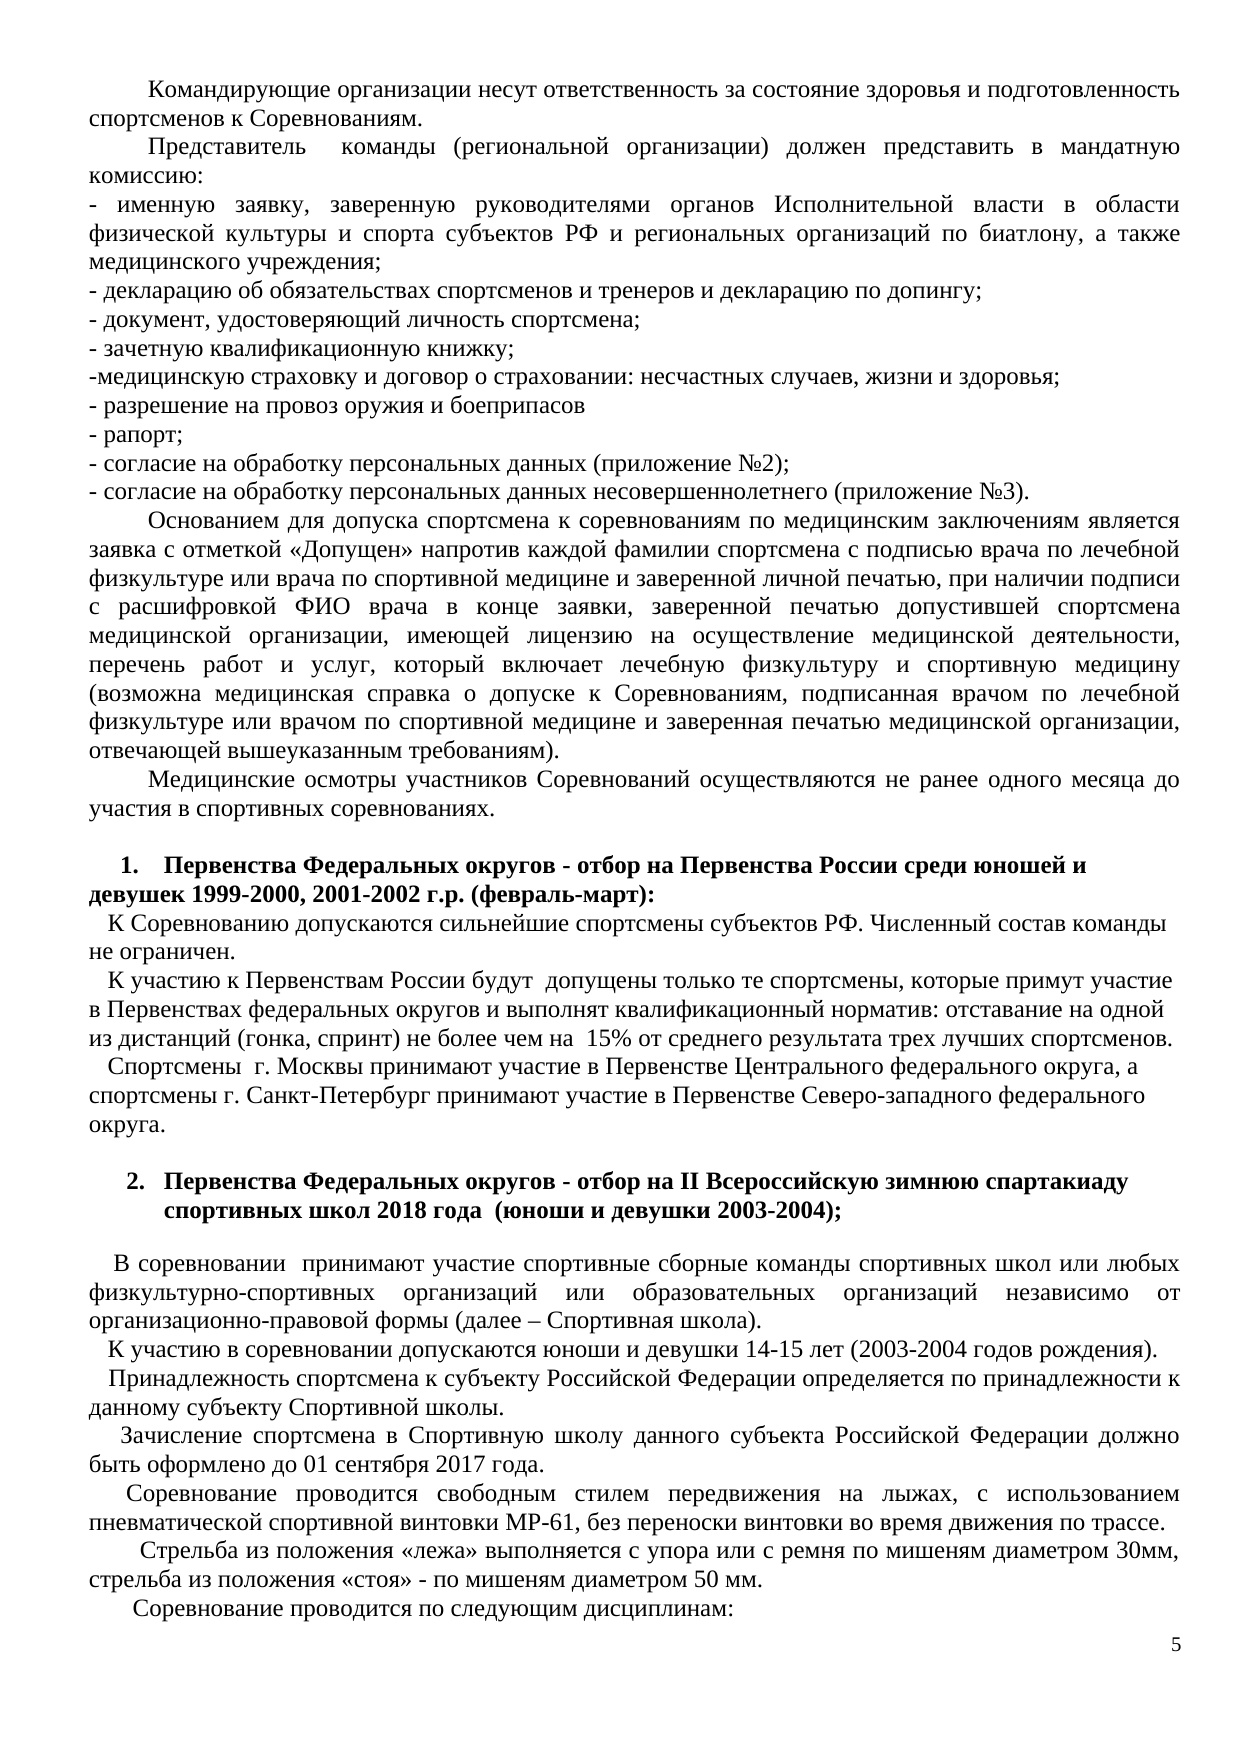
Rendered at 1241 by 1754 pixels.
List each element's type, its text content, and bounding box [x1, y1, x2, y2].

list Первенства Федеральных округов - отбор на II Всероссийскую зимнюю спартакиаду спортивных школ 2018 года (юноши и девушки 2003-2004); [126, 1166, 1181, 1224]
text Зачисление спортсмена в Спортивную школу данного субъекта Российской Федерации должно быть оформлено до 01 сентября 2017 года. [89, 1420, 1181, 1478]
text К Соревнованию допускаются сильнейшие спортсмены субъектов РФ. Численный состав команды не ограничен. [89, 908, 1181, 965]
text В соревновании принимают участие спортивные сборные команды спортивных школ или любых физкультурно-спортивных организаций или образовательных организаций независимо от организационно-правовой формы (далее – Спортивная школа). [89, 1248, 1181, 1334]
text - рапорт; [89, 419, 1181, 448]
text -медицинскую страховку и договор о страховании: несчастных случаев, жизни и здоровья; [89, 361, 1181, 390]
text К участию в соревновании допускаются юноши и девушки 14-15 лет (2003-2004 годов рождения). [89, 1334, 1181, 1363]
text - разрешение на провоз оружия и боеприпасов [89, 390, 1181, 419]
text Принадлежность спортсмена к субъекту Российской Федерации определяется по принадлежности к данному субъекту Спортивной школы. [89, 1363, 1181, 1420]
text - согласие на обработку персональных данных несовершеннолетнего (приложение №3). [89, 476, 1181, 505]
text - зачетную квалификационную книжку; [89, 333, 1181, 361]
text Соревнование проводится по следующим дисциплинам: [89, 1593, 1181, 1622]
text Соревнование проводится свободным стилем передвижения на лыжах, с использованием пневматической спортивной винтовки МР-61, без переноски винтовки во время движения по трассе. [89, 1478, 1181, 1535]
text Медицинские осмотры участников Соревнований осуществляются не ранее одного месяца до участия в спортивных соревнованиях. [89, 764, 1181, 821]
text - именную заявку, заверенную руководителями органов Исполнительной власти в области физической культуры и спорта субъектов РФ и региональных организаций по биатлону, а также медицинского учреждения; [89, 189, 1181, 275]
text - декларацию об обязательствах спортсменов и тренеров и декларацию по допингу; [89, 275, 1181, 304]
text - документ, удостоверяющий личность спортсмена; [89, 304, 1181, 333]
text Спортсмены г. Москвы принимают участие в Первенстве Центрального федерального округа, а спортсмены г. Санкт-Петербург принимают участие в Первенстве Северо-западного федерального округа. [89, 1051, 1181, 1138]
text Основанием для допуска спортсмена к соревнованиям по медицинским заключениям является заявка с отметкой «Допущен» напротив каждой фамилии спортсмена с подписью врача по лечебной физкультуре или врача по спортивной медицине и заверенной личной печатью, при наличии подписи с расшифровкой ФИО врача в конце заявки, заверенной печатью допустившей спортсмена медицинской организации, имеющей лицензию на осуществление медицинской деятельности, перечень работ и услуг, который включает лечебную физкультуру и спортивную медицину (возможна медицинская справка о допуске к Соревнованиям, подписанная врачом по лечебной физкультуре или врачом по спортивной медицине и заверенная печатью медицинской организации, отвечающей вышеуказанным требованиям). [89, 505, 1181, 764]
text - согласие на обработку персональных данных (приложение №2); [89, 448, 1181, 476]
text Командирующие организации несут ответственность за состояние здоровья и подготовленность спортсменов к Соревнованиям. [89, 74, 1181, 131]
text Представитель команды (региональной организации) должен представить в мандатную комиссию: [89, 131, 1181, 189]
text 1. Первенства Федеральных округов - отбор на Первенства России среди юношей и девушек 1999-2000, 2001-2002 г.р. (февраль-март): [89, 850, 1181, 908]
text К участию к Первенствам России будут допущены только те спортсмены, которые примут участие в Первенствах федеральных округов и выполнят квалификационный норматив: отставание на одной из дистанций (гонка, спринт) не более чем на 15% от среднего результата трех лучших спортсменов. [89, 965, 1181, 1051]
text Стрельба из положения «лежа» выполняется с упора или с ремня по мишеням диаметром 30мм, стрельба из положения «стоя» - по мишеням диаметром 50 мм. [89, 1535, 1181, 1593]
